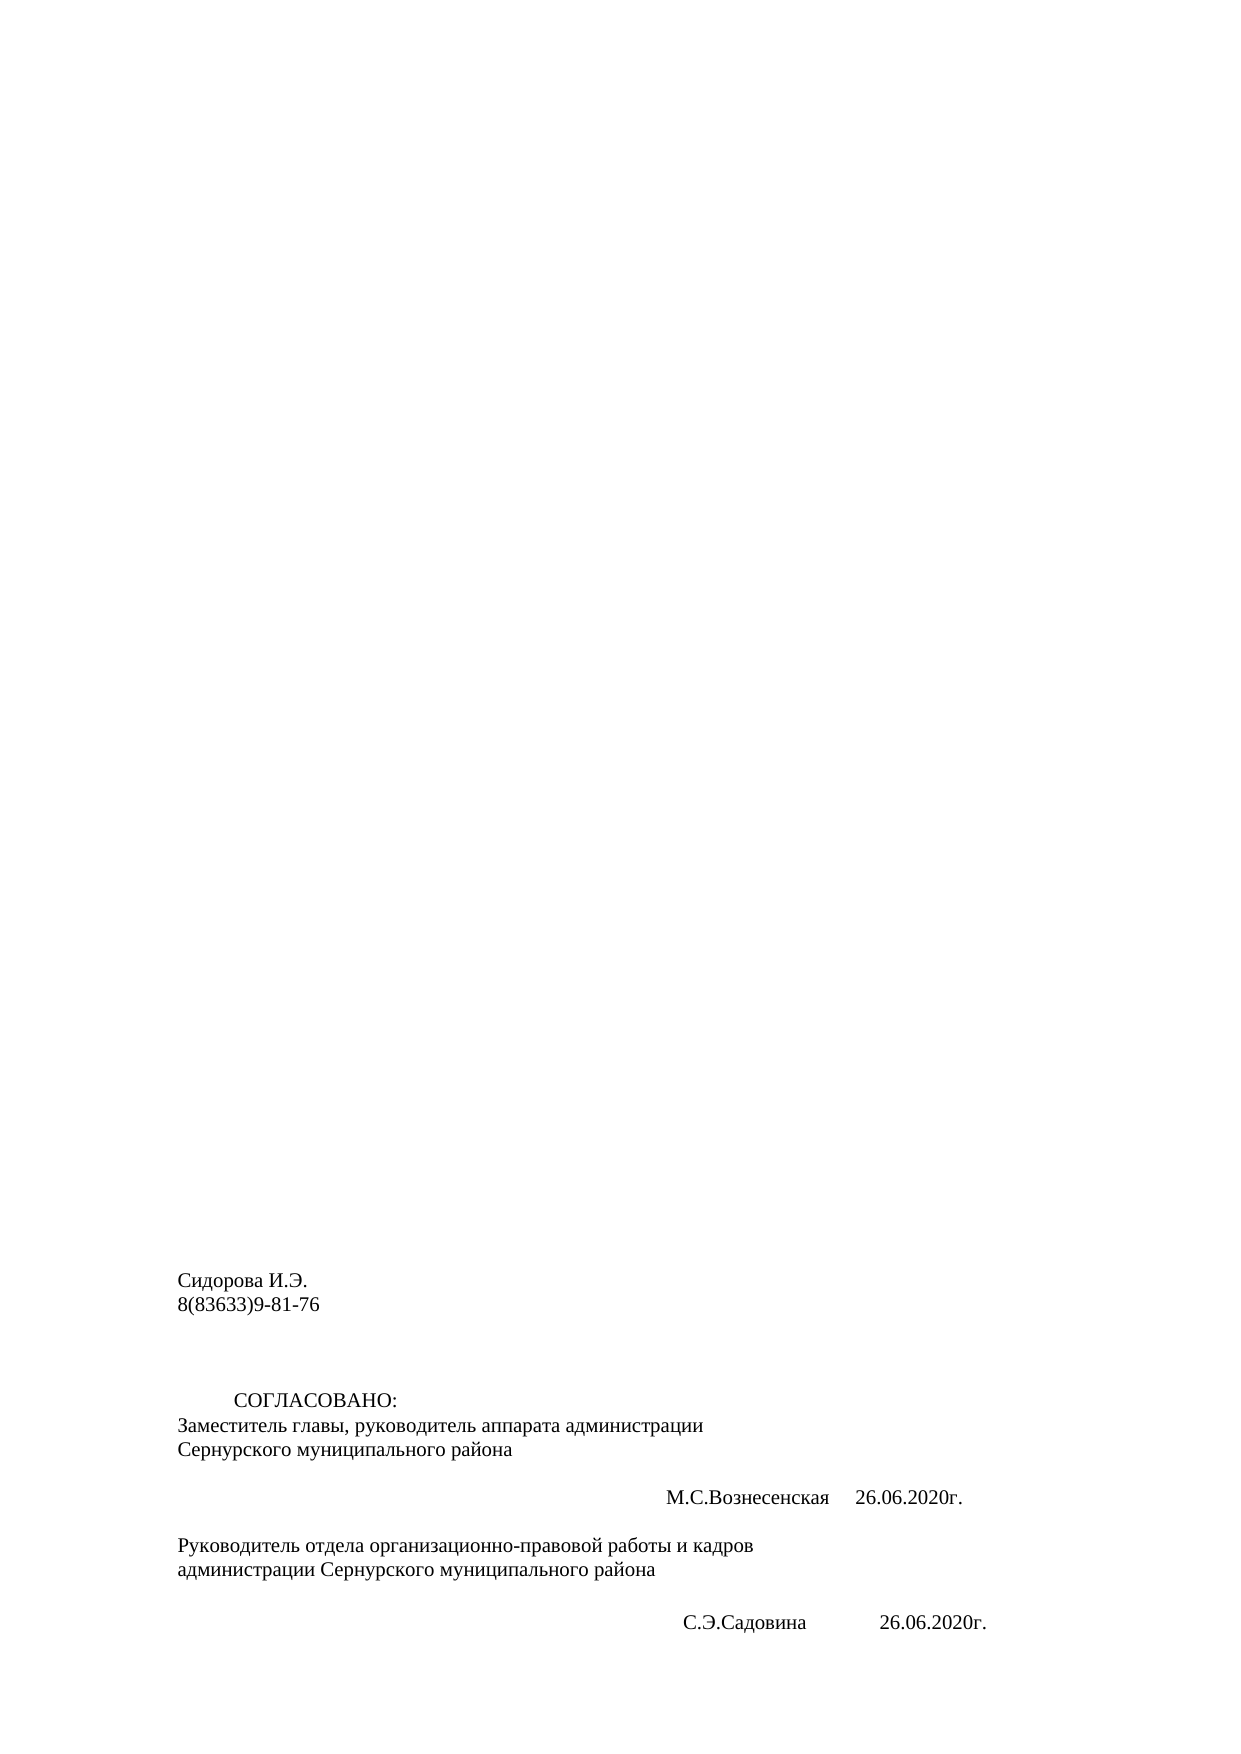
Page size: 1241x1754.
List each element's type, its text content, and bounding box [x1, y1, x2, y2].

text Сидорова И.Э. [177, 1268, 1152, 1292]
text администрации Сернурского муниципального района [177, 1557, 1152, 1581]
text М.С.Вознесенская 26.06.2020г. [233, 1485, 1152, 1509]
text С.Э.Садовина 26.06.2020г. [177, 1610, 1152, 1634]
text СОГЛАСОВАНО: [233, 1388, 1152, 1412]
text Заместитель главы, руководитель аппарата администрации [177, 1412, 1152, 1437]
text Руководитель отдела организационно-правовой работы и кадров [177, 1533, 1152, 1557]
text 8(83633)9-81-76 [177, 1292, 1152, 1316]
text Сернурского муниципального района [177, 1437, 1152, 1461]
